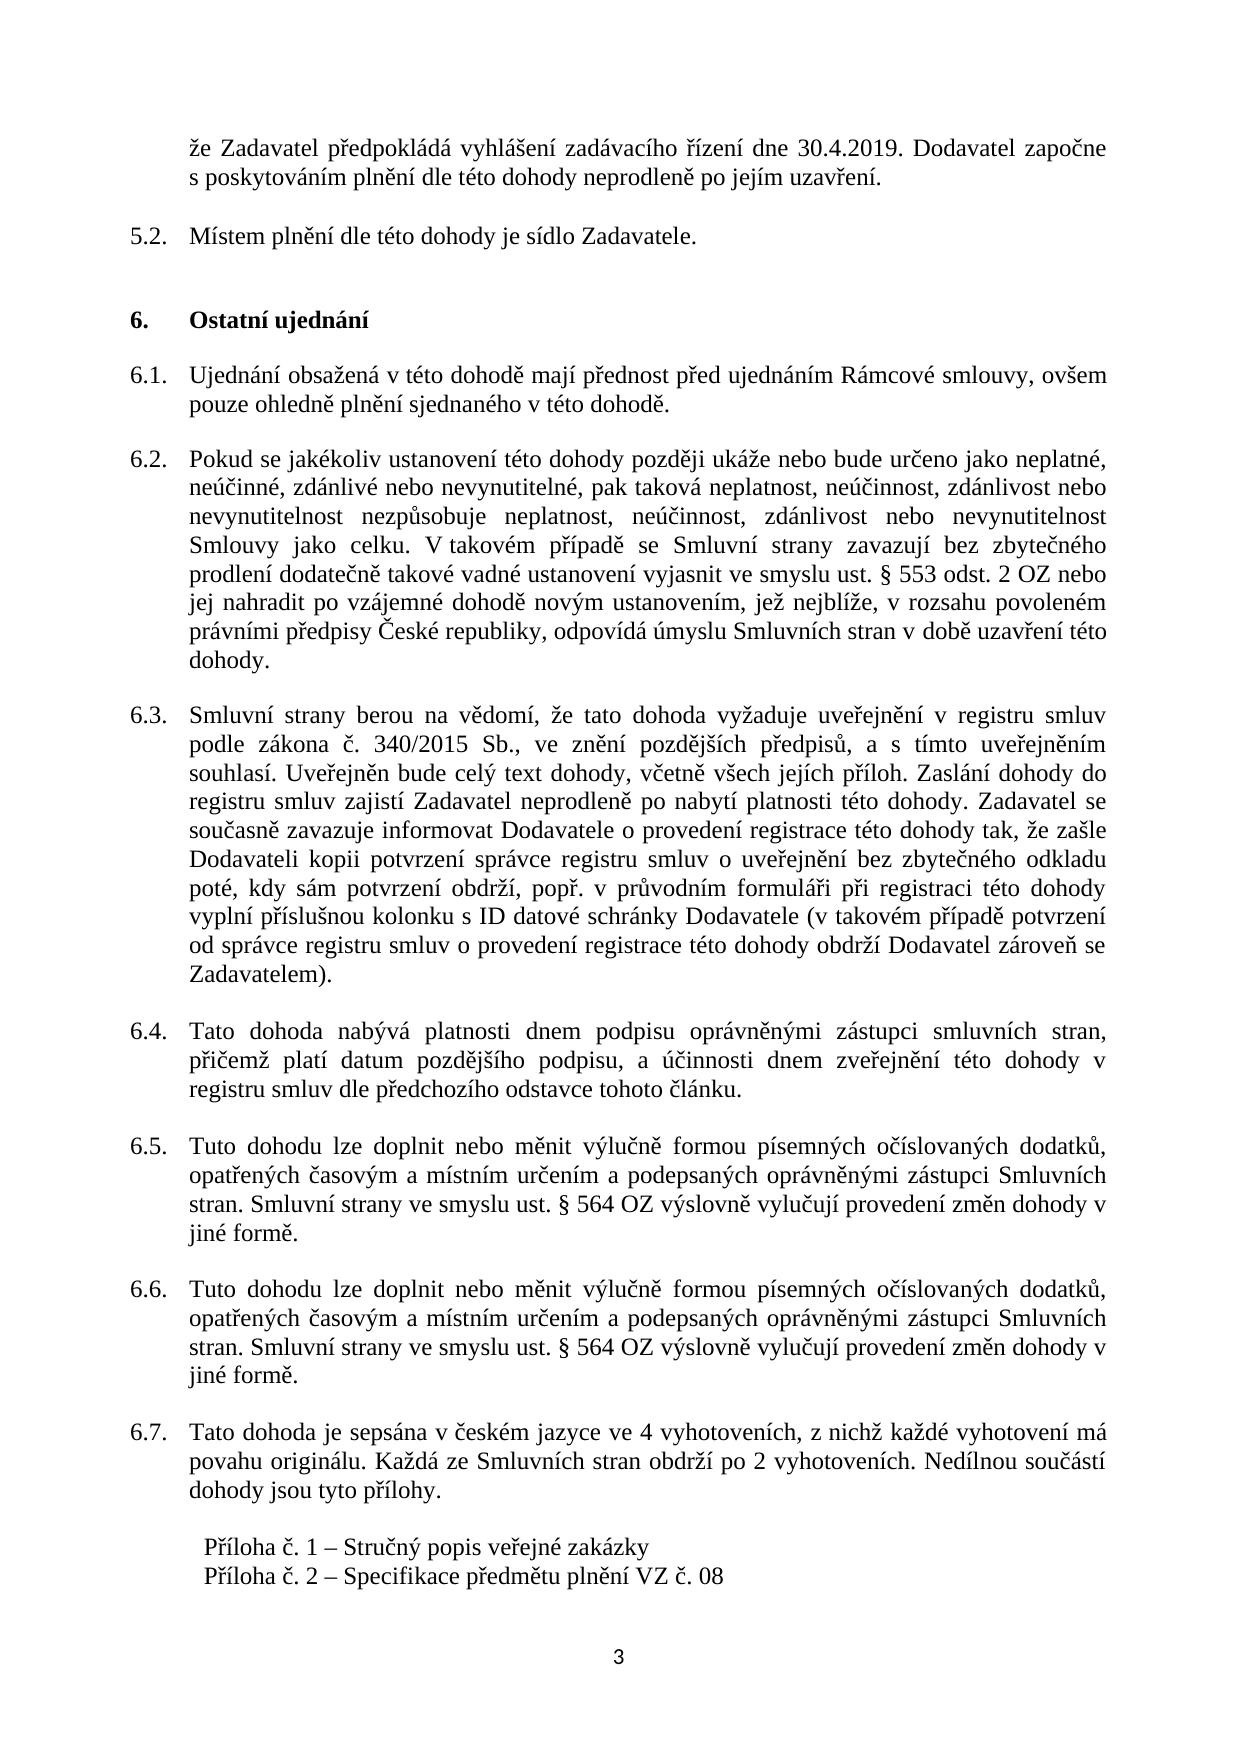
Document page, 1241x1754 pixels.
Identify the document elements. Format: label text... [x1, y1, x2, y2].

subtitle Pokud se jakékoliv ustanovení této dohody později ukáže nebo bude určeno jako neplatné, neúčinné, zdánlivé nebo nevynutitelné, pak taková neplatnost, neúčinnost, zdánlivost nebo nevynutitelnost nezpůsobuje neplatnost, neúčinnost, zdánlivost nebo nevynutitelnost Smlouvy jako celku. V takovém případě se Smluvní strany zavazují bez zbytečného prodlení dodatečně takové vadné ustanovení vyjasnit ve smyslu ust. § 553 odst. 2 OZ nebo jej nahradit po vzájemné dohodě novým ustanovením, jež nejblíže, v rozsahu povoleném právními předpisy České republiky, odpovídá úmyslu Smluvních stran v době uzavření této dohody. [130, 444, 1107, 674]
subtitle Místem plnění dle této dohody je sídlo Zadavatele. [130, 221, 1107, 250]
subtitle Tuto dohodu lze doplnit nebo měnit výlučně formou písemných očíslovaných dodatků, opatřených časovým a místním určením a podepsaných oprávněnými zástupci Smluvních stran. Smluvní strany ve smyslu ust. § 564 OZ výslovně vylučují provedení změn dohody v jiné formě. [130, 1131, 1107, 1246]
text Příloha č. 1 – Stručný popis veřejné zakázky [204, 1532, 1107, 1561]
text Příloha č. 2 – Specifikace předmětu plnění VZ č. 08 [204, 1561, 1107, 1590]
subtitle Smluvní strany berou na vědomí, že tato dohoda vyžaduje uveřejnění v registru smluv podle zákona č. 340/2015 Sb., ve znění pozdějších předpisů, a s tímto uveřejněním souhlasí. Uveřejněn bude celý text dohody, včetně všech jejích příloh. Zaslání dohody do registru smluv zajistí Zadavatel neprodleně po nabytí platnosti této dohody. Zadavatel se současně zavazuje informovat Dodavatele o provedení registrace této dohody tak, že zašle Dodavateli kopii potvrzení správce registru smluv o uveřejnění bez zbytečného odkladu poté, kdy sám potvrzení obdrží, popř. v průvodním formuláři při registraci této dohody vyplní příslušnou kolonku s ID datové schránky Dodavatele (v takovém případě potvrzení od správce registru smluv o provedení registrace této dohody obdrží Dodavatel zároveň se Zadavatelem). [130, 700, 1107, 988]
subtitle Ostatní ujednání [130, 305, 1107, 333]
subtitle Tato dohoda nabývá platnosti dnem podpisu oprávněnými zástupci smluvních stran, přičemž platí datum pozdějšího podpisu, a účinnosti dnem zveřejnění této dohody v registru smluv dle předchozího odstavce tohoto článku. [130, 1016, 1107, 1103]
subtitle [130, 133, 1107, 190]
subtitle Tato dohoda je sepsána v českém jazyce ve 4 vyhotoveních, z nichž každé vyhotovení má povahu originálu. Každá ze Smluvních stran obdrží po 2 vyhotoveních. Nedílnou součástí dohody jsou tyto přílohy. [130, 1417, 1107, 1504]
subtitle Tuto dohodu lze doplnit nebo měnit výlučně formou písemných očíslovaných dodatků, opatřených časovým a místním určením a podepsaných oprávněnými zástupci Smluvních stran. Smluvní strany ve smyslu ust. § 564 OZ výslovně vylučují provedení změn dohody v jiné formě. [130, 1274, 1107, 1389]
subtitle Ujednání obsažená v této dohodě mají přednost před ujednáním Rámcové smlouvy, ovšem pouze ohledně plnění sjednaného v této dohodě. [130, 360, 1107, 417]
